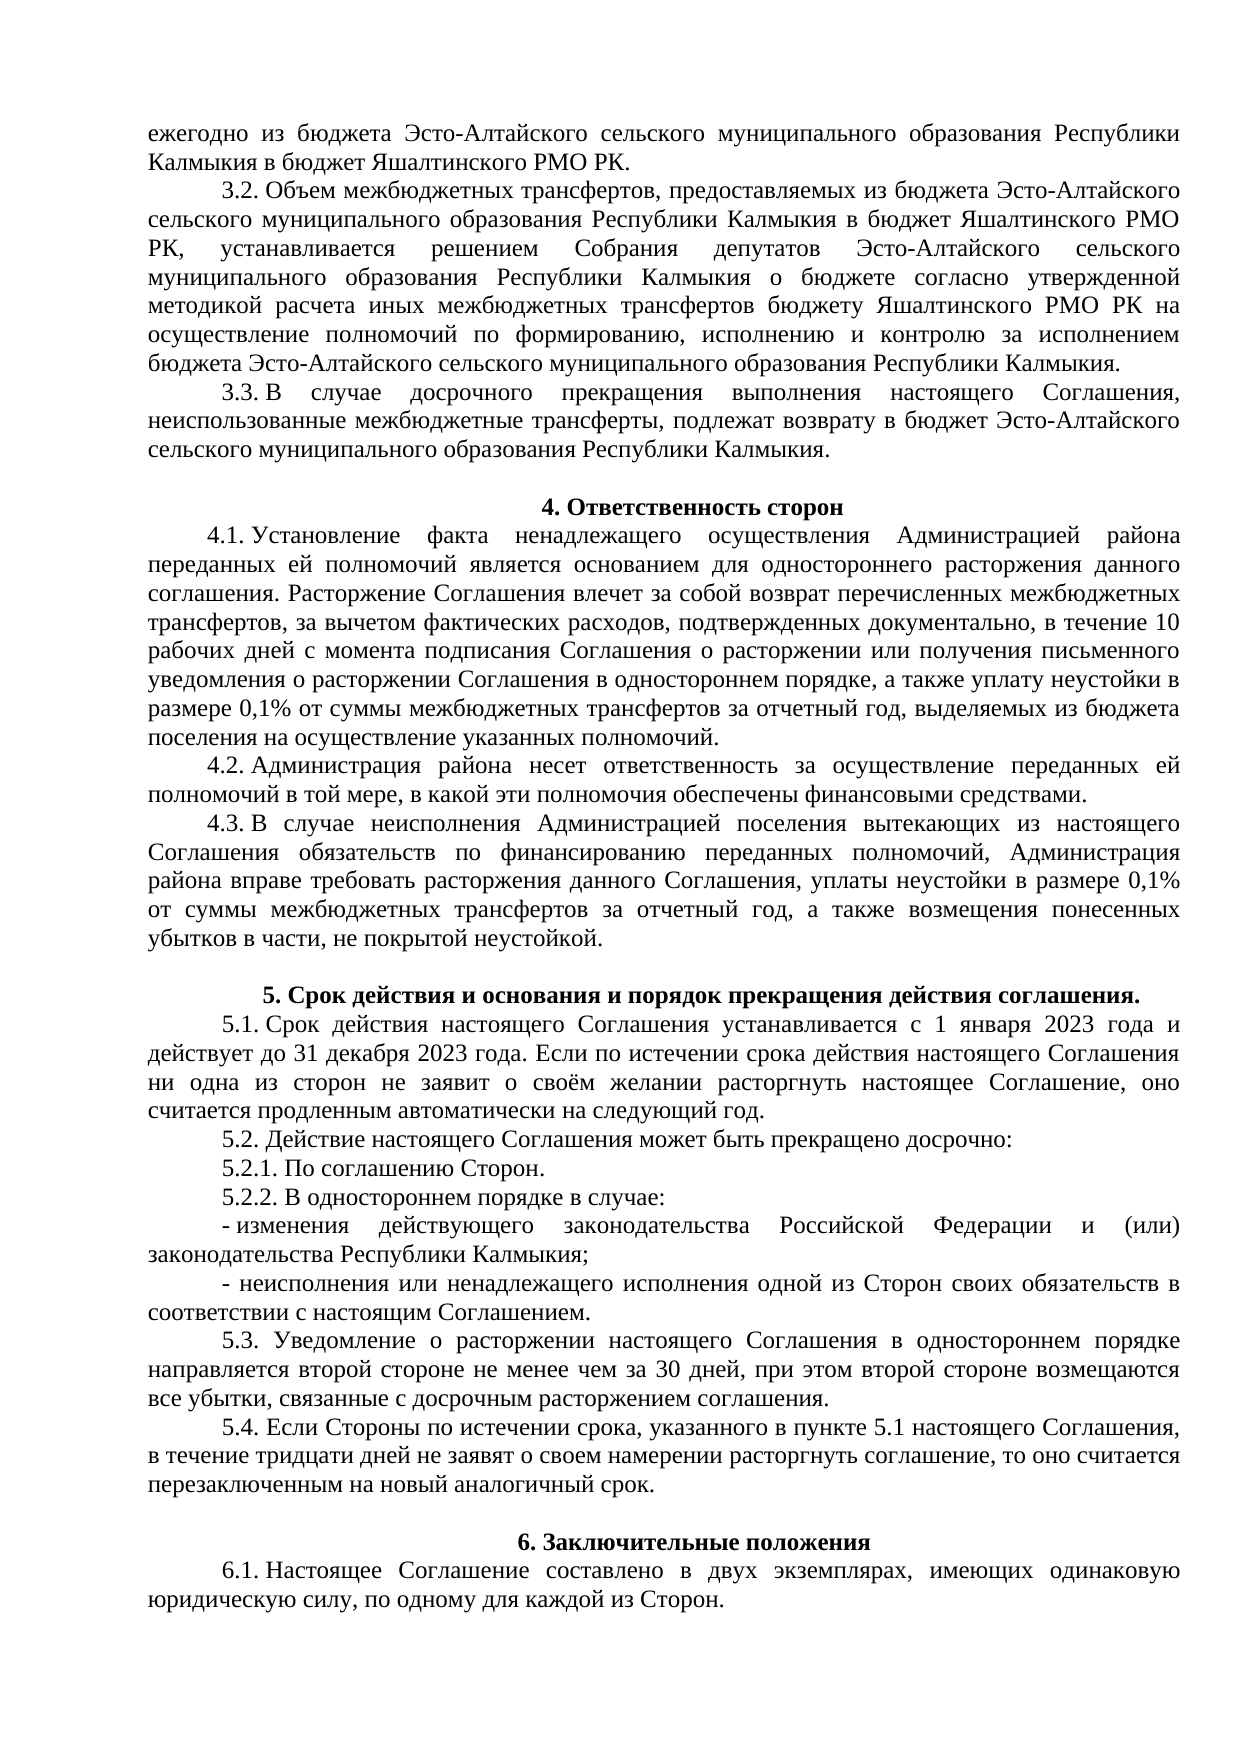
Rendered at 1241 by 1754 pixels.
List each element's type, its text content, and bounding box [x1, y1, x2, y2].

text 4.1. Установление факта ненадлежащего осуществления Администрацией района переданных ей полномочий является основанием для одностороннего расторжения данного соглашения. Расторжение Соглашения влечет за собой возврат перечисленных межбюджетных трансфертов, за вычетом фактических расходов, подтвержденных документально, в течение 10 рабочих дней с момента подписания Соглашения о расторжении или получения письменного уведомления о расторжении Соглашения в одностороннем порядке, а также уплату неустойки в размере 0,1% от суммы межбюджетных трансфертов за отчетный год, выделяемых из бюджета поселения на осуществление указанных полномочий. [148, 521, 1181, 751]
text 5.2.1. По соглашению Сторон. [148, 1153, 1181, 1182]
text 4. Ответственность сторон [148, 492, 1181, 521]
text 5.2. Действие настоящего Соглашения может быть прекращено досрочно: [148, 1124, 1181, 1153]
text - изменения действующего законодательства Российской Федерации и (или) законодательства Республики Калмыкия; [148, 1211, 1181, 1268]
text 5.2.2. В одностороннем порядке в случае: [148, 1182, 1181, 1211]
text 6.1. Настоящее Соглашение составлено в двух экземплярах, имеющих одинаковую юридическую силу, по одному для каждой из Сторон. [148, 1556, 1181, 1613]
text 3.3. В случае досрочного прекращения выполнения настоящего Соглашения, неиспользованные межбюджетные трансферты, подлежат возврату в бюджет Эсто-Алтайского сельского муниципального образования Республики Калмыкия. [148, 377, 1181, 463]
text - неисполнения или ненадлежащего исполнения одной из Сторон своих обязательств в соответствии с настоящим Соглашением. [148, 1268, 1181, 1326]
text 5.4. Если Стороны по истечении срока, указанного в пункте 5.1 настоящего Соглашения, в течение тридцати дней не заявят о своем намерении расторгнуть соглашение, то оно считается перезаключенным на новый аналогичный срок. [148, 1412, 1181, 1498]
text 5.1. Срок действия настоящего Соглашения устанавливается с 1 января 2023 года и действует до 31 декабря 2023 года. Если по истечении срока действия настоящего Соглашения ни одна из сторон не заявит о своём желании расторгнуть настоящее Соглашение, оно считается продленным автоматически на следующий год. [148, 1009, 1181, 1124]
text 6. Заключительные положения [148, 1527, 1181, 1556]
text 4.2. Администрация района несет ответственность за осуществление переданных ей полномочий в той мере, в какой эти полномочия обеспечены финансовыми средствами. [148, 751, 1181, 808]
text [148, 118, 1181, 176]
text 5.3. Уведомление о расторжении настоящего Соглашения в одностороннем порядке направляется второй стороне не менее чем за 30 дней, при этом второй стороне возмещаются все убытки, связанные с досрочным расторжением соглашения. [148, 1326, 1181, 1412]
text 5. Срок действия и основания и порядок прекращения действия соглашения. [148, 981, 1181, 1009]
text 3.2. Объем межбюджетных трансфертов, предоставляемых из бюджета Эсто-Алтайского сельского муниципального образования Республики Калмыкия в бюджет Яшалтинского РМО РК, устанавливается решением Собрания депутатов Эсто-Алтайского сельского муниципального образования Республики Калмыкия о бюджете согласно утвержденной методикой расчета иных межбюджетных трансфертов бюджету Яшалтинского РМО РК на осуществление полномочий по формированию, исполнению и контролю за исполнением бюджета Эсто-Алтайского сельского муниципального образования Республики Калмыкия. [148, 176, 1181, 377]
text 4.3. В случае неисполнения Администрацией поселения вытекающих из настоящего Соглашения обязательств по финансированию переданных полномочий, Администрация района вправе требовать расторжения данного Соглашения, уплаты неустойки в размере 0,1% от суммы межбюджетных трансфертов за отчетный год, а также возмещения понесенных убытков в части, не покрытой неустойкой. [148, 808, 1181, 952]
